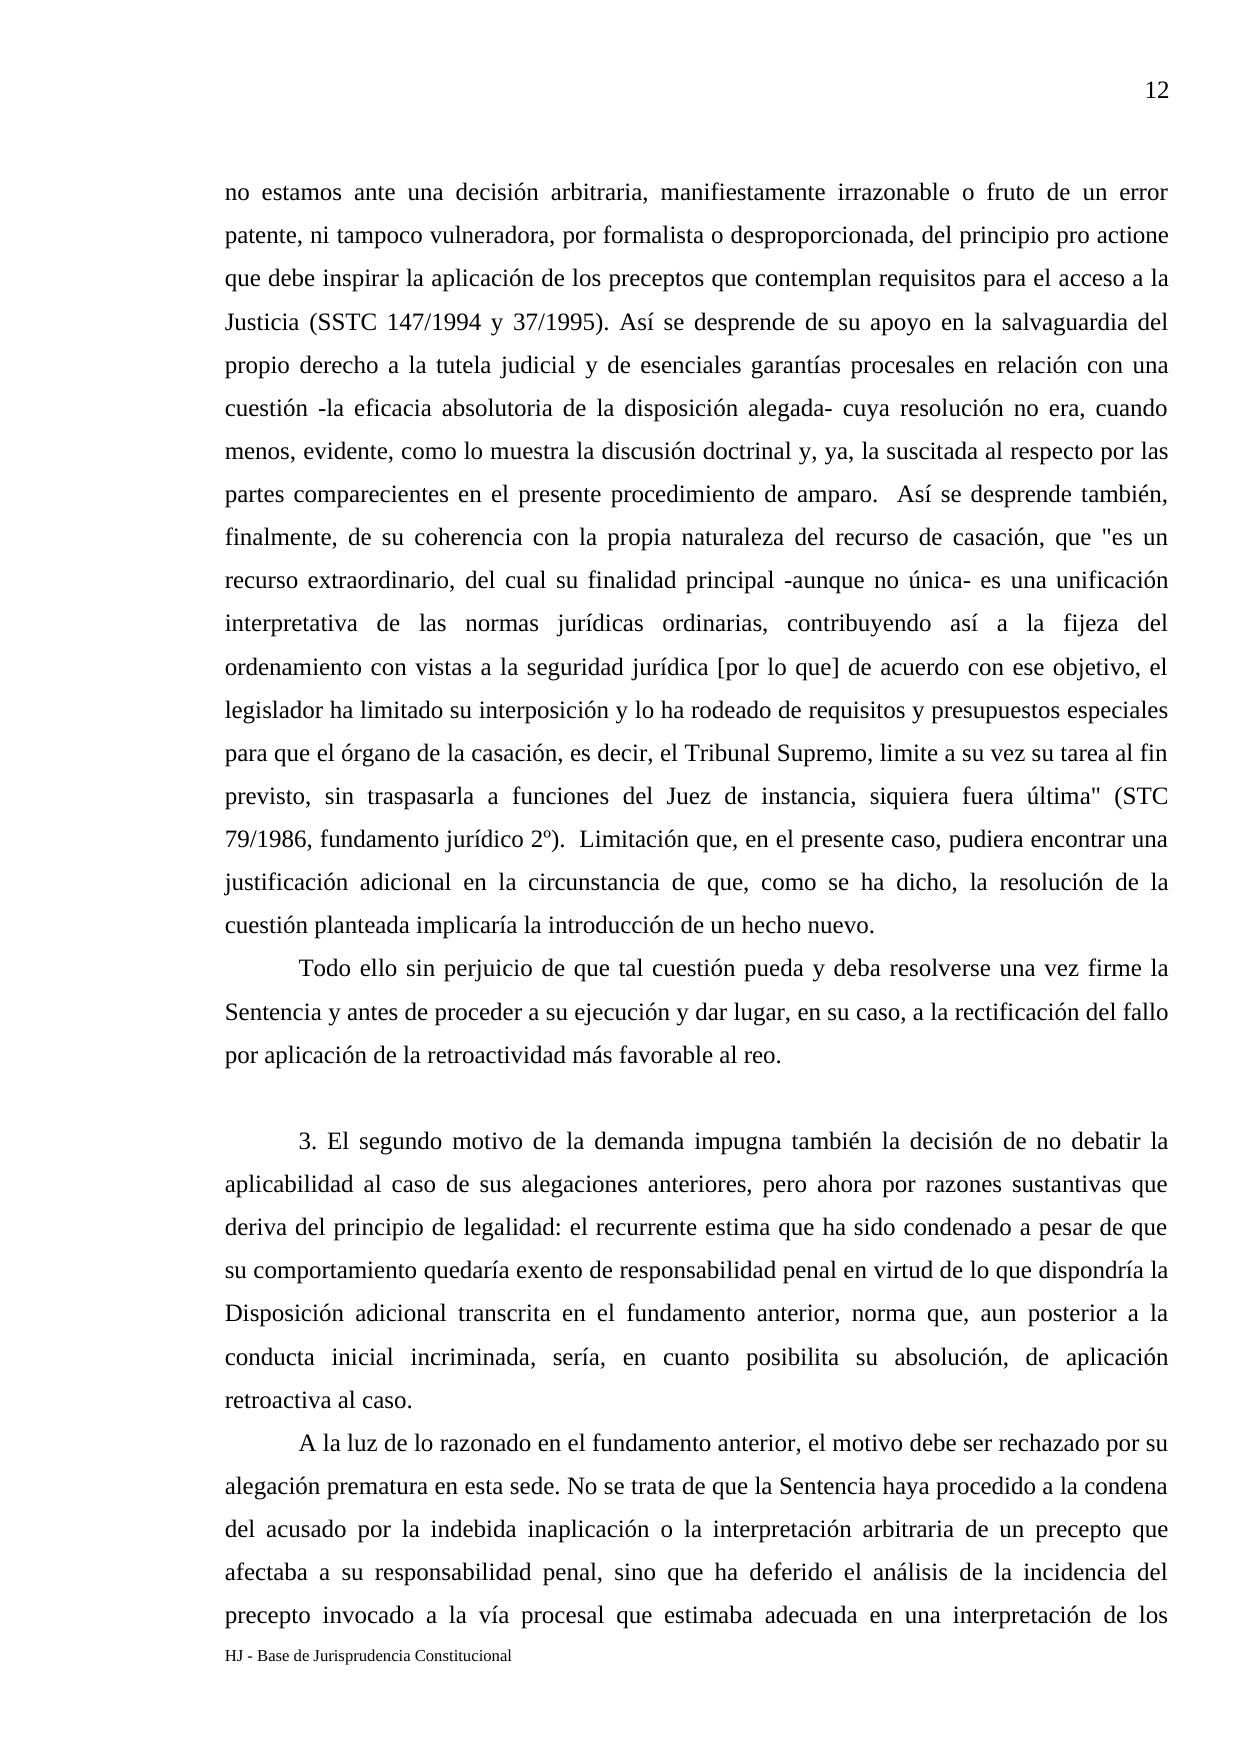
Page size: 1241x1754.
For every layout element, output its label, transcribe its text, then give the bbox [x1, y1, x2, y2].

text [224, 177, 1169, 939]
text Todo ello sin perjuicio de que tal cuestión pueda y deba resolverse una vez firme la Sentencia y antes de proceder a su ejecución y dar lugar, en su caso, a la rectificación del fallo por aplicación de la retroactividad más favorable al reo. [224, 953, 1169, 1068]
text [224, 1428, 1169, 1629]
text 3. El segundo motivo de la demanda impugna también la decisión de no debatir la aplicabilidad al caso de sus alegaciones anteriores, pero ahora por razones sustantivas que deriva del principio de legalidad: el recurrente estima que ha sido condenado a pesar de que su comportamiento quedaría exento de responsabilidad penal en virtud de lo que dispondría la Disposición adicional transcrita en el fundamento anterior, norma que, aun posterior a la conducta inicial incriminada, sería, en cuanto posibilita su absolución, de aplicación retroactiva al caso. [224, 1126, 1169, 1413]
